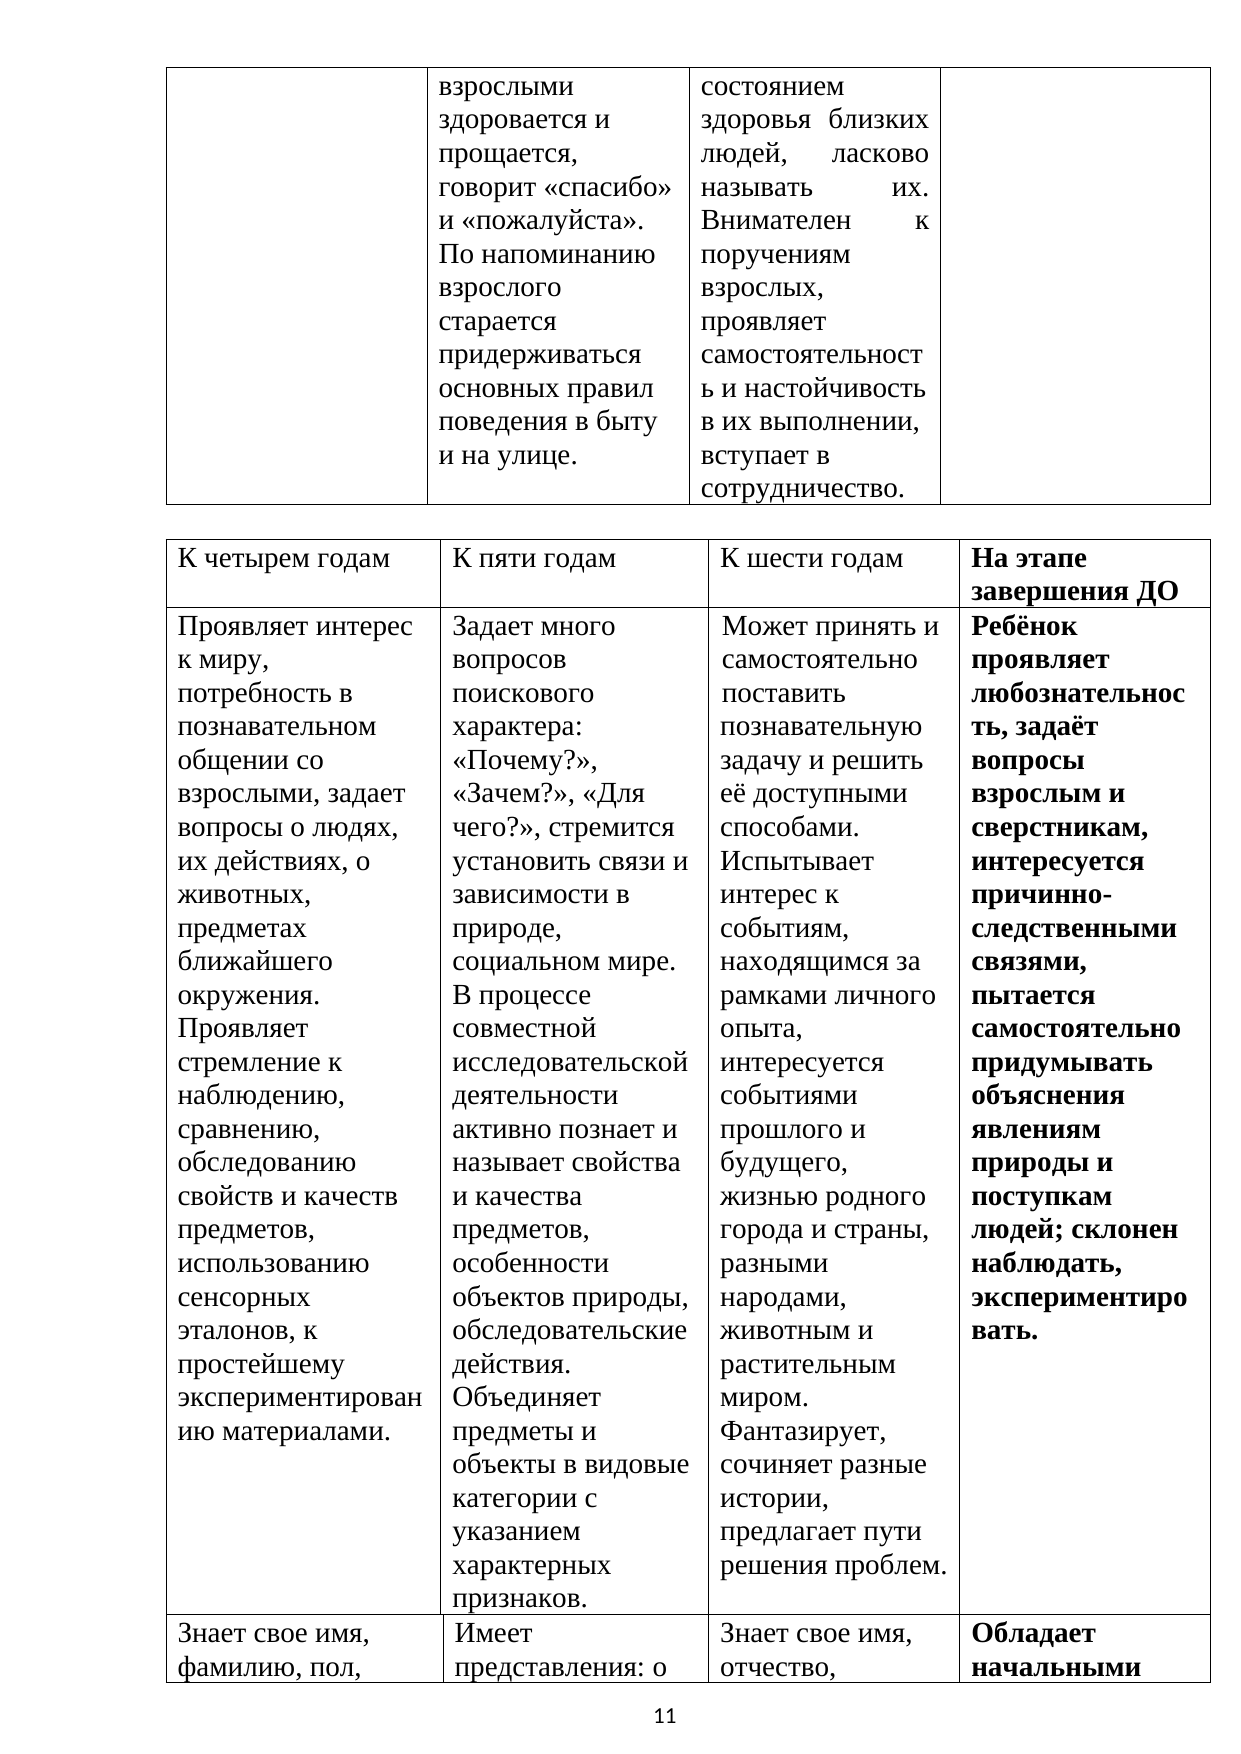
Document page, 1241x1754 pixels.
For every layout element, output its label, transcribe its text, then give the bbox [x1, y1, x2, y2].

table_cell Проявляет интерес к миру, потребность в познавательном общении со взрослыми, задает вопросы о людях, их действиях, о животных, предметах ближайшего окружения. Проявляет стремление к наблюдению, сравнению, обследованию свойств и качеств предметов, использованию сенсорных эталонов, к простейшему экспериментированию материалами. [167, 608, 440, 1614]
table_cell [960, 1615, 1210, 1682]
table_header На этапе завершения ДО [960, 540, 1210, 607]
table_cell Задает много вопросов поискового характера: «Почему?», «Зачем?», «Для чего?», стремится установить связи и зависимости в природе, социальном мире. В процессе совместной исследовательской деятельности активно познает и называет свойства и качества предметов, особенности объектов природы, обследовательские действия. Объединяет предметы и объекты в видовые категории с указанием характерных признаков. [441, 608, 708, 1614]
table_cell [941, 68, 1210, 504]
table_header К шести годам [709, 540, 959, 607]
table_header К пяти годам [441, 540, 708, 607]
table_cell Может принять и самостоятельно поставить познавательную задачу и решить её доступными способами. Испытывает интерес к событиям, находящимся за рамками личного опыта, интересуется событиями прошлого и будущего, жизнью родного города и страны, разными народами, животным и растительным миром. Фантазирует, сочиняет разные истории, предлагает пути решения проблем. [709, 608, 959, 1614]
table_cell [690, 68, 940, 504]
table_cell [428, 68, 689, 504]
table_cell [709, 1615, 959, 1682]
table_header К четырем годам [167, 540, 440, 607]
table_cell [444, 1615, 708, 1682]
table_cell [167, 68, 427, 504]
table_cell Ребёнок проявляет любознательность, задаёт вопросы взрослым и сверстникам, интересуется причинноследственными связями, пытается самостоятельно придумывать объяснения явлениям природы и поступкам людей; склонен наблюдать, экспериментировать. [960, 608, 1210, 1614]
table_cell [167, 1615, 443, 1682]
